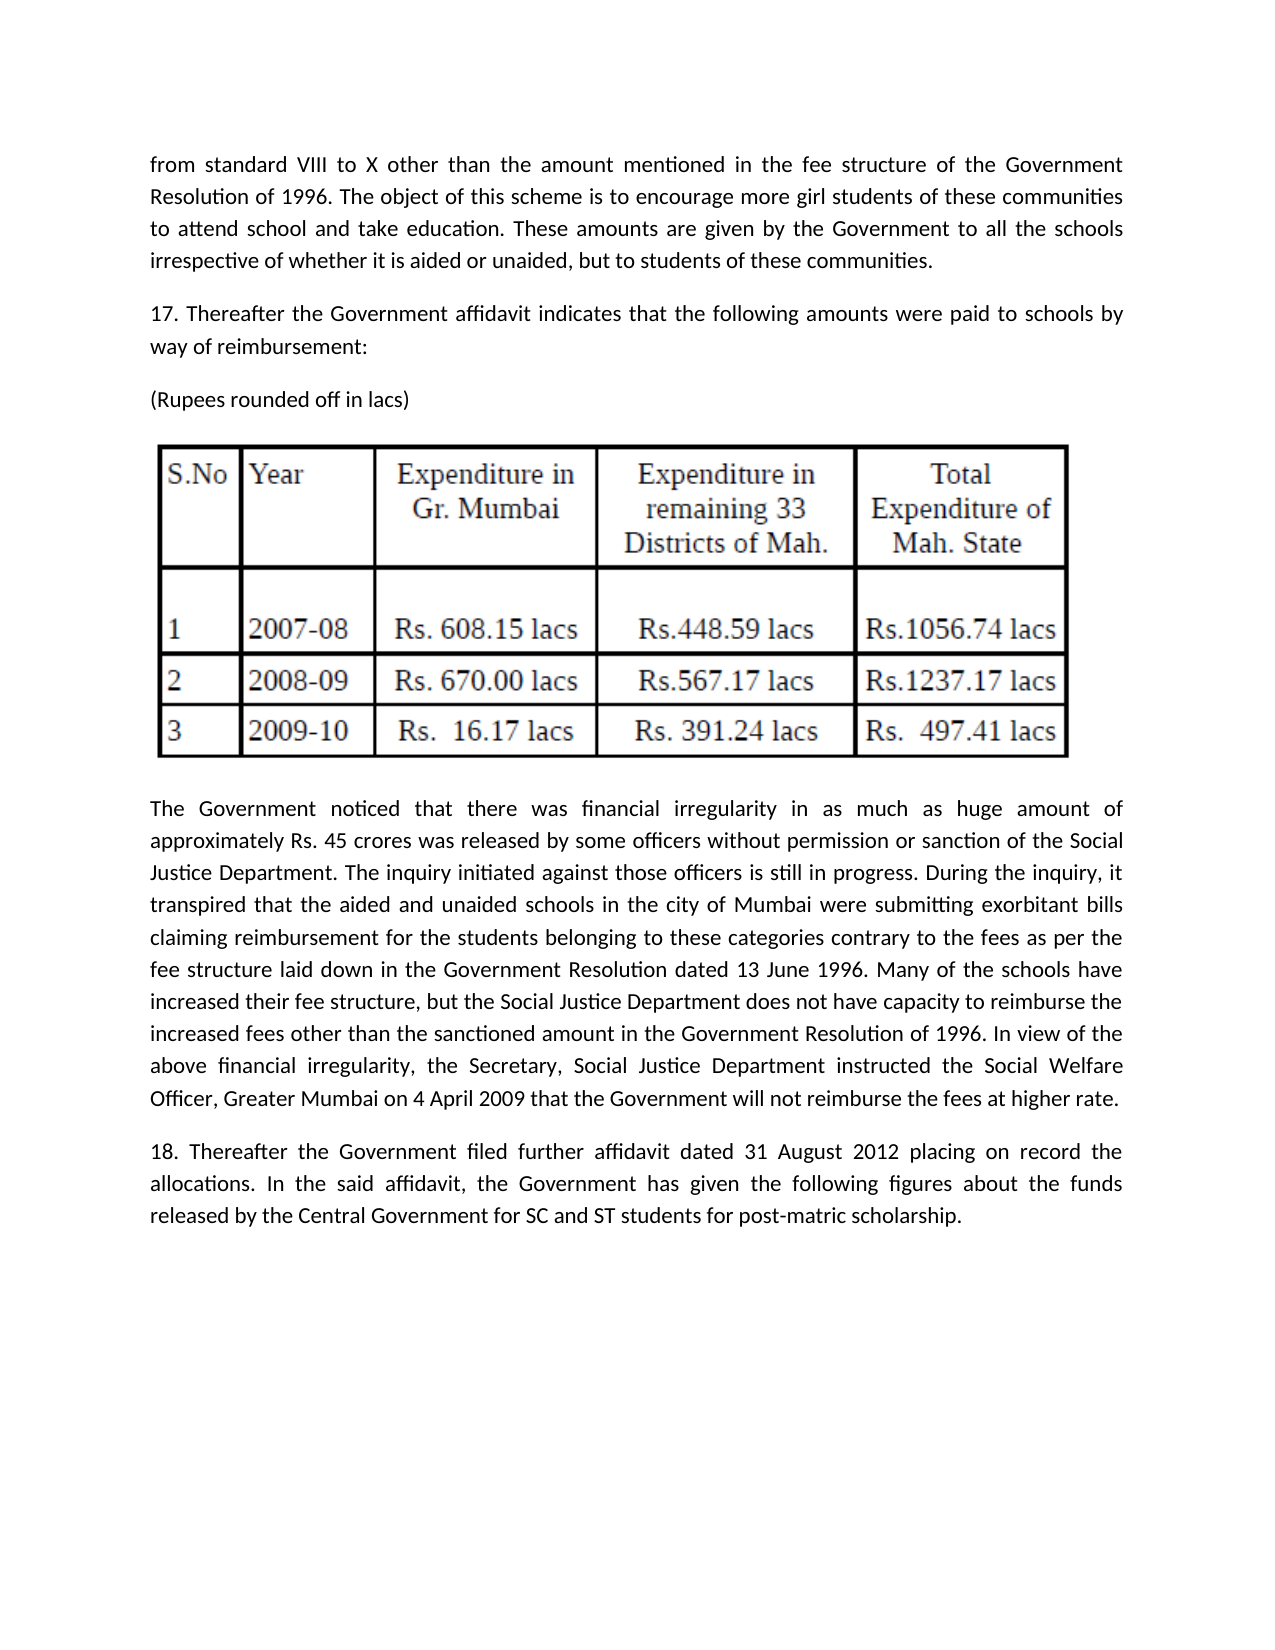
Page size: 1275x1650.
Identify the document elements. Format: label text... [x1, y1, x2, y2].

text 17. Thereafter the Government affidavit indicates that the following amounts were paid to schools by way of reimbursement: [150, 299, 1125, 360]
text The Government noticed that there was financial irregularity in as much as huge amount of approximately Rs. 45 crores was released by some officers without permission or sanction of the Social Justice Department. The inquiry initiated against those officers is still in progress. During the inquiry, it transpired that the aided and unaided schools in the city of Mumbai were submitting exorbitant bills claiming reimbursement for the students belonging to these categories contrary to the fees as per the fee structure laid down in the Government Resolution dated 13 June 1996. Many of the schools have increased their fee structure, but the Social Justice Department does not have capacity to reimburse the increased fees other than the sanctioned amount in the Government Resolution of 1996. In view of the above financial irregularity, the Secretary, Social Justice Department instructed the Social Welfare Officer, Greater Mumbai on 4 April 2009 that the Government will not reimburse the fees at higher rate. [150, 794, 1125, 1112]
picture [150, 437, 1080, 769]
text (Rupees rounded off in lacs) [150, 385, 1125, 413]
text 18. Thereafter the Government filed further affidavit dated 31 August 2012 placing on record the allocations. In the said affidavit, the Government has given the following figures about the funds released by the Central Government for SC and ST students for post-matric scholarship. [150, 1137, 1125, 1229]
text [150, 150, 1125, 274]
